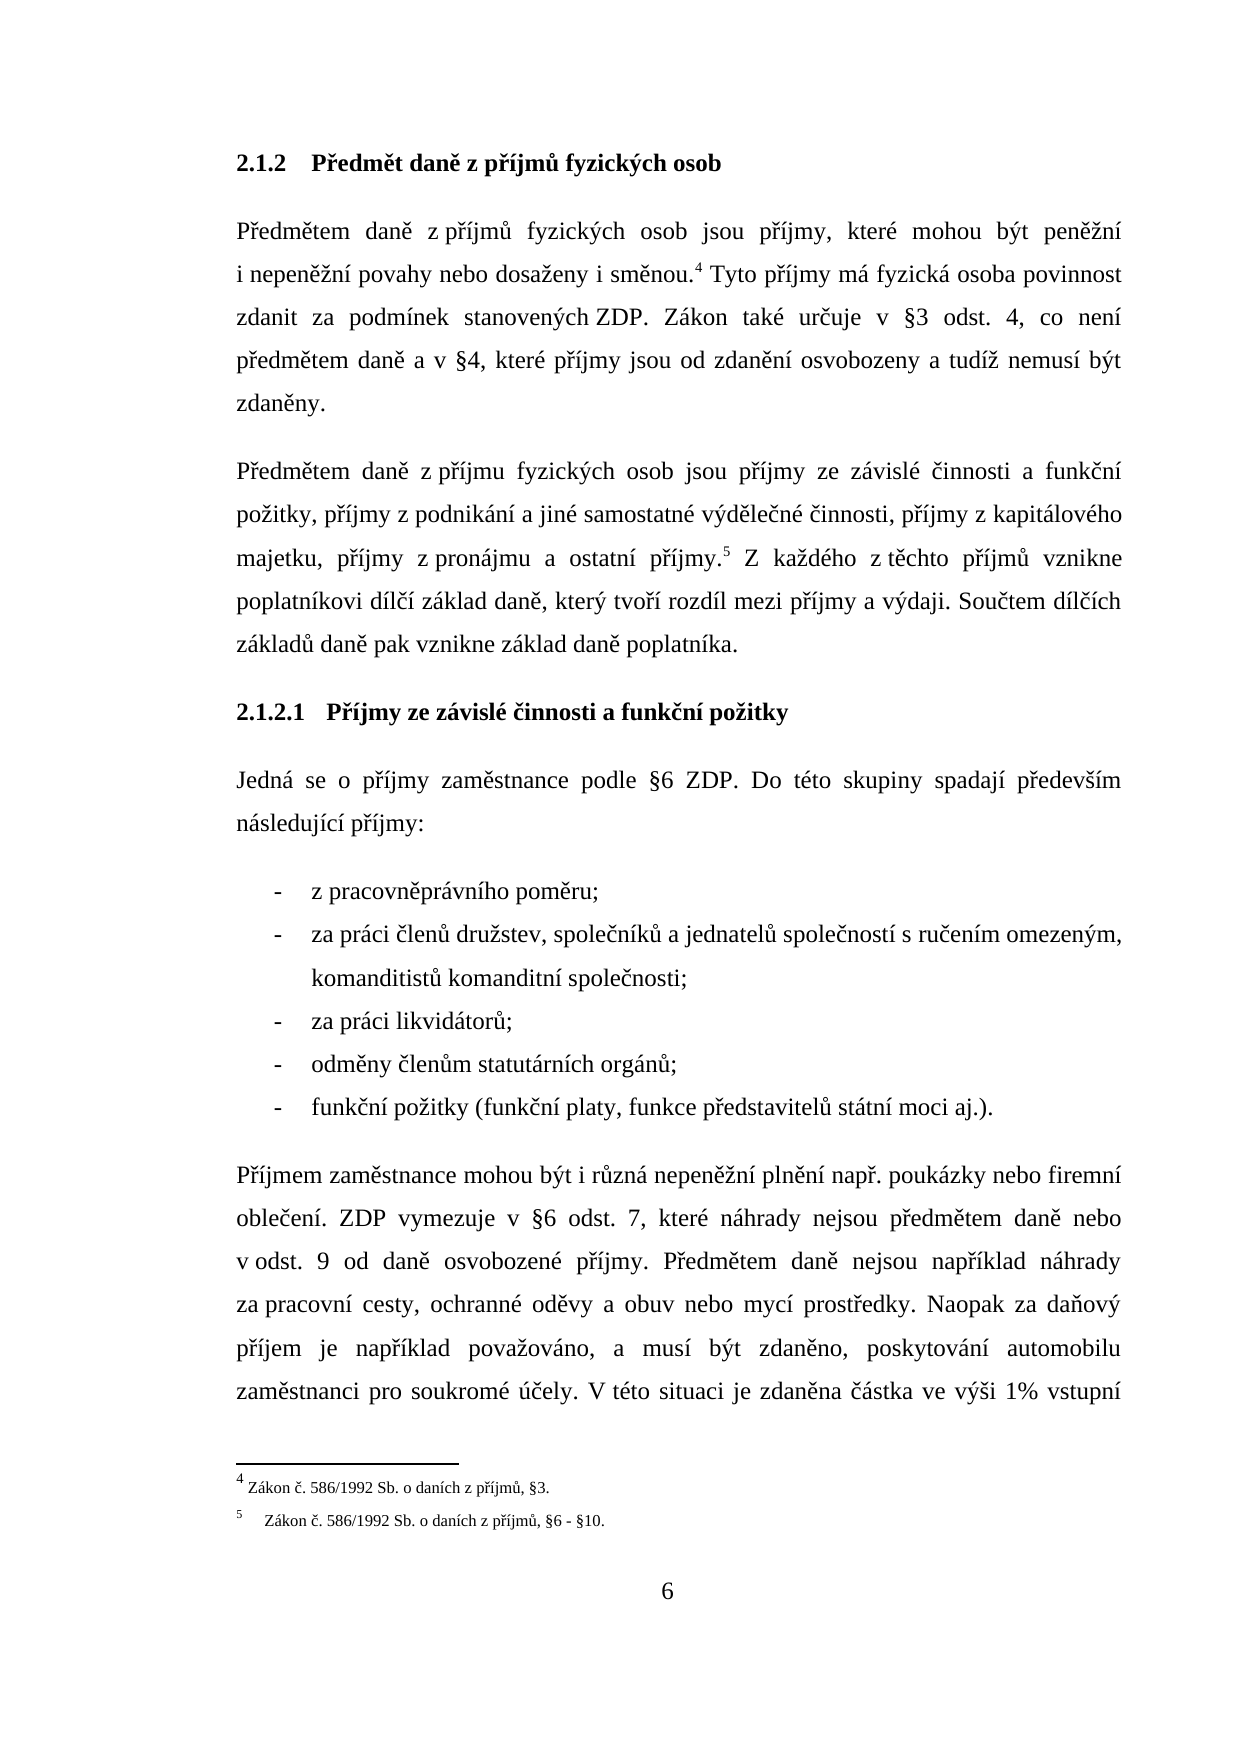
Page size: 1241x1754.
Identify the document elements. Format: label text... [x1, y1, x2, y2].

list za práci členů družstev, společníků a jednatelů společností s ručením omezeným, komanditistů komanditní společnosti; [274, 919, 1122, 991]
text Předmětem daně z příjmu fyzických osob jsou příjmy ze závislé činnosti a funkční požitky, příjmy z podnikání a jiné samostatné výdělečné činnosti, příjmy z kapitálového majetku, příjmy z pronájmu a ostatní příjmy. Z každého z těchto příjmů vznikne poplatníkovi dílčí základ daně, který tvoří rozdíl mezi příjmy a výdaji. Součtem dílčích základů daně pak vznikne základ daně poplatníka. [236, 456, 1122, 658]
subtitle Předmět daně z příjmů fyzických osob [236, 148, 1122, 176]
list z pracovněprávního poměru; [274, 876, 1122, 905]
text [236, 1160, 1122, 1404]
list odměny členům statutárních orgánů; [274, 1049, 1122, 1078]
subtitle Příjmy ze závislé činnosti a funkční požitky [236, 697, 1122, 726]
text Jedná se o příjmy zaměstnance podle §6 ZDP. Do této skupiny spadají především následující příjmy: [236, 765, 1122, 837]
list funkční požitky (funkční platy, funkce představitelů státní moci aj.). [274, 1092, 1122, 1121]
list za práci likvidátorů; [274, 1006, 1122, 1034]
text Předmětem daně z příjmů fyzických osob jsou příjmy, které mohou být peněžní i nepeněžní povahy nebo dosaženy i směnou. Tyto příjmy má fyzická osoba povinnost zdanit za podmínek stanovených ZDP. Zákon také určuje v §3 odst. 4, co není předmětem daně a v §4, které příjmy jsou od zdanění osvobozeny a tudíž nemusí být zdaněny. [236, 216, 1122, 417]
